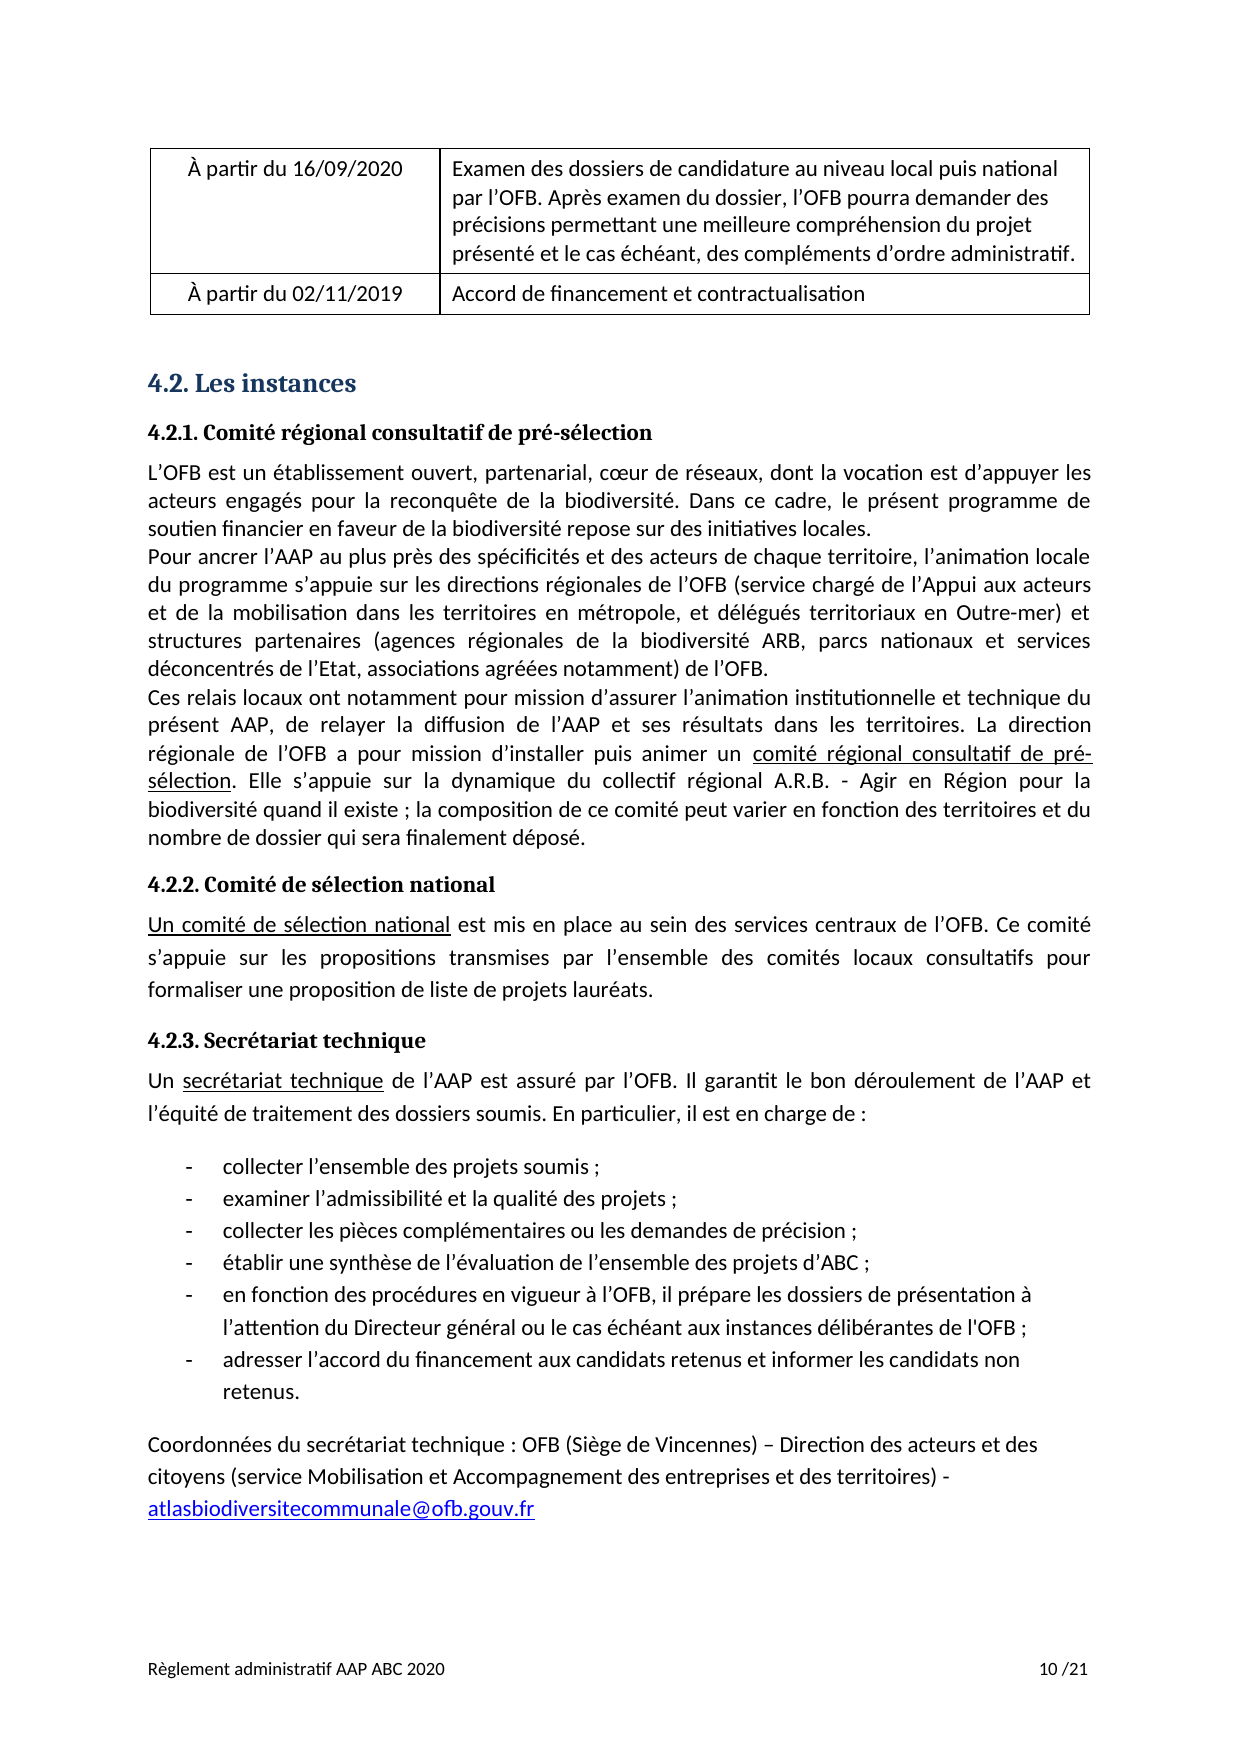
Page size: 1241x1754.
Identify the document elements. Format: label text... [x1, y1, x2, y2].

text Un comité de sélection national est mis en place au sein des services centraux de l’OFB. Ce comité s’appuie sur les propositions transmises par l’ensemble des comités locaux consultatifs pour formaliser une proposition de liste de projets lauréats. [148, 910, 1093, 1003]
table_cell À partir du 02/11/2019 [151, 274, 439, 313]
text L’OFB est un établissement ouvert, partenarial, cœur de réseaux, dont la vocation est d’appuyer les acteurs engagés pour la reconquête de la biodiversité. Dans ce cadre, le présent programme de soutien financier en faveur de la biodiversité repose sur des initiatives locales. [148, 458, 1093, 542]
subtitle 4.2.3. Secrétariat technique [148, 1028, 1093, 1054]
text Un secrétariat technique de l’AAP est assuré par l’OFB. Il garantit le bon déroulement de l’AAP et l’équité de traitement des dossiers soumis. En particulier, il est en charge de : [148, 1067, 1093, 1127]
subtitle 4.2.1. Comité régional consultatif de pré-sélection [148, 419, 1093, 446]
list collecter les pièces complémentaires ou les demandes de précision ; [185, 1216, 1093, 1244]
list adresser l’accord du financement aux candidats retenus et informer les candidats non retenus. [185, 1345, 1093, 1405]
text Pour ancrer l’AAP au plus près des spécificités et des acteurs de chaque territoire, l’animation locale du programme s’appuie sur les directions régionales de l’OFB (service chargé de l’Appui aux acteurs et de la mobilisation dans les territoires en métropole, et délégués territoriaux en Outre-mer) et structures partenaires (agences régionales de la biodiversité ARB, parcs nationaux et services déconcentrés de l’Etat, associations agréées notamment) de l’OFB. [148, 542, 1093, 683]
text Coordonnées du secrétariat technique : OFB (Siège de Vincennes) – Direction des acteurs et des citoyens (service Mobilisation et Accompagnement des entreprises et des territoires) - atlasbiodiversitecommunale@ofb.gouv.fr [148, 1430, 1093, 1523]
list collecter l’ensemble des projets soumis ; [185, 1152, 1093, 1180]
table_cell Examen des dossiers de candidature au niveau local puis national par l’OFB. Après examen du dossier, l’OFB pourra demander des précisions permettant une meilleure compréhension du projet présenté et le cas échéant, des compléments d’ordre administratif. [441, 149, 1089, 273]
list examiner l’admissibilité et la qualité des projets ; [185, 1184, 1093, 1212]
table_cell À partir du 16/09/2020 [151, 149, 439, 273]
subtitle 4.2. Les instances [148, 368, 1093, 399]
list établir une synthèse de l’évaluation de l’ensemble des projets d’ABC ; [185, 1248, 1093, 1276]
list en fonction des procédures en vigueur à l’OFB, il prépare les dossiers de présentation à l’attention du Directeur général ou le cas échéant aux instances délibérantes de l'OFB ; [185, 1281, 1093, 1341]
table_cell Accord de financement et contractualisation [441, 274, 1089, 313]
text Ces relais locaux ont notamment pour mission d’assurer l’animation institutionnelle et technique du présent AAP, de relayer la diffusion de l’AAP et ses résultats dans les territoires. La direction régionale de l’OFB a pour mission d’installer puis animer un comité régional consultatif de pré-sélection. Elle s’appuie sur la dynamique du collectif régional A.R.B. - Agir en Région pour la biodiversité quand il existe ; la composition de ce comité peut varier en fonction des territoires et du nombre de dossier qui sera finalement déposé. [148, 683, 1093, 851]
subtitle 4.2.2. Comité de sélection national [148, 872, 1093, 898]
